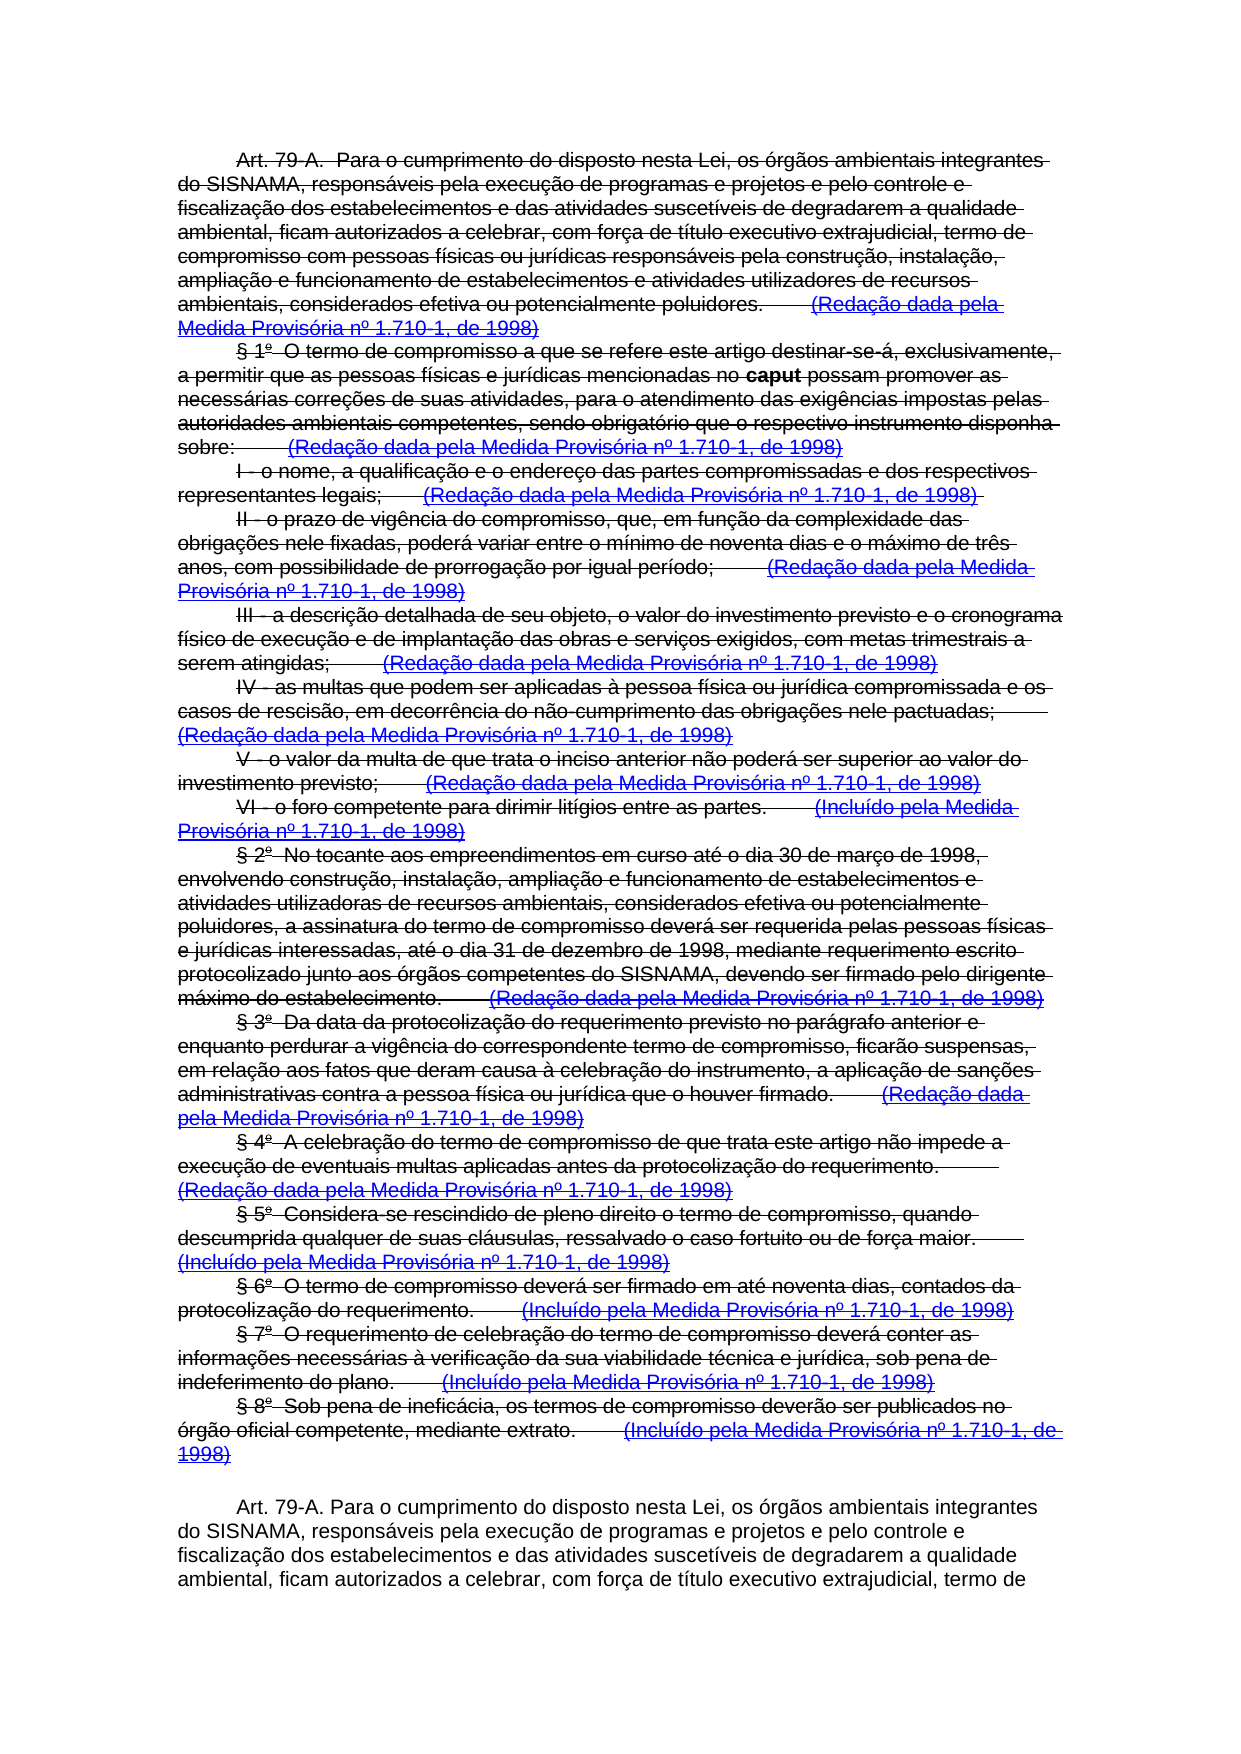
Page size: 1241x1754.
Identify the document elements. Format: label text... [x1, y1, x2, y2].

text § 2o No tocante aos empreendimentos em curso até o dia 30 de março de 1998, envolvendo construção, instalação, ampliação e funcionamento de estabelecimentos e atividades utilizadoras de recursos ambientais, considerados efetiva ou potencialmente poluidores, a assinatura do termo de compromisso deverá ser requerida pelas pessoas físicas e jurídicas interessadas, até o dia 31 de dezembro de 1998, mediante requerimento escrito protocolizado junto aos órgãos competentes do SISNAMA, devendo ser firmado pelo dirigente máximo do estabelecimento. (Redação dada pela Medida Provisória nº 1.710-1, de 1998) [177, 842, 1063, 1010]
text § 1o O termo de compromisso a que se refere este artigo destinar-se-á, exclusivamente, a permitir que as pessoas físicas e jurídicas mencionadas no caput possam promover as necessárias correções de suas atividades, para o atendimento das exigências impostas pelas autoridades ambientais competentes, sendo obrigatório que o respectivo instrumento disponha sobre: (Redação dada pela Medida Provisória nº 1.710-1, de 1998) [177, 339, 1063, 459]
text § 5o Considera-se rescindido de pleno direito o termo de compromisso, quando descumprida qualquer de suas cláusulas, ressalvado o caso fortuito ou de força maior. (Incluído pela Medida Provisória nº 1.710-1, de 1998) [177, 1202, 1063, 1274]
text § 6o O termo de compromisso deverá ser firmado em até noventa dias, contados da protocolização do requerimento. (Incluído pela Medida Provisória nº 1.710-1, de 1998) [177, 1274, 1063, 1322]
text I - o nome, a qualificação e o endereço das partes compromissadas e dos respectivos representantes legais; (Redação dada pela Medida Provisória nº 1.710-1, de 1998) [177, 459, 1063, 507]
text Art. 79-A. Para o cumprimento do disposto nesta Lei, os órgãos ambientais integrantes do SISNAMA, responsáveis pela execução de programas e projetos e pelo controle e fiscalização dos estabelecimentos e das atividades suscetíveis de degradarem a qualidade ambiental, ficam autorizados a celebrar, com força de título executivo extrajudicial, termo de compromisso com pessoas físicas ou jurídicas responsáveis pela construção, instalação, ampliação e funcionamento de estabelecimentos e atividades utilizadores de recursos ambientais, considerados efetiva ou potencialmente poluidores. (Redação dada pela Medida Provisória nº 1.710-1, de 1998) [177, 148, 1063, 339]
text V - o valor da multa de que trata o inciso anterior não poderá ser superior ao valor do investimento previsto; (Redação dada pela Medida Provisória nº 1.710-1, de 1998) [177, 747, 1063, 794]
text § 3o Da data da protocolização do requerimento previsto no parágrafo anterior e enquanto perdurar a vigência do correspondente termo de compromisso, ficarão suspensas, em relação aos fatos que deram causa à celebração do instrumento, a aplicação de sanções administrativas contra a pessoa física ou jurídica que o houver firmado. (Redação dada pela Medida Provisória nº 1.710-1, de 1998) [177, 1010, 1063, 1130]
text § 7o O requerimento de celebração do termo de compromisso deverá conter as informações necessárias à verificação da sua viabilidade técnica e jurídica, sob pena de indeferimento do plano. (Incluído pela Medida Provisória nº 1.710-1, de 1998) [177, 1322, 1063, 1393]
text § 8o Sob pena de ineficácia, os termos de compromisso deverão ser publicados no órgão oficial competente, mediante extrato. (Incluído pela Medida Provisória nº 1.710-1, de 1998) [177, 1393, 1063, 1431]
text § 4o A celebração do termo de compromisso de que trata este artigo não impede a execução de eventuais multas aplicadas antes da protocolização do requerimento. (Redação dada pela Medida Provisória nº 1.710-1, de 1998) [177, 1130, 1063, 1202]
text VI - o foro competente para dirimir litígios entre as partes. (Incluído pela Medida Provisória nº 1.710-1, de 1998) [177, 794, 1063, 842]
text II - o prazo de vigência do compromisso, que, em função da complexidade das obrigações nele fixadas, poderá variar entre o mínimo de noventa dias e o máximo de três anos, com possibilidade de prorrogação por igual período; (Redação dada pela Medida Provisória nº 1.710-1, de 1998) [177, 507, 1063, 603]
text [177, 1494, 1063, 1590]
text IV - as multas que podem ser aplicadas à pessoa física ou jurídica compromissada e os casos de rescisão, em decorrência do não-cumprimento das obrigações nele pactuadas; (Redação dada pela Medida Provisória nº 1.710-1, de 1998) [177, 675, 1063, 747]
text III - a descrição detalhada de seu objeto, o valor do investimento previsto e o cronograma físico de execução e de implantação das obras e serviços exigidos, com metas trimestrais a serem atingidas; (Redação dada pela Medida Provisória nº 1.710-1, de 1998) [177, 603, 1063, 675]
text § 8o Sob pena de ineficácia, os termos de compromisso deverão ser publicados no órgão oficial competente, mediante extrato. (Incluído pela Medida Provisória nº 1.710-1, de 1998) [177, 1432, 1063, 1465]
